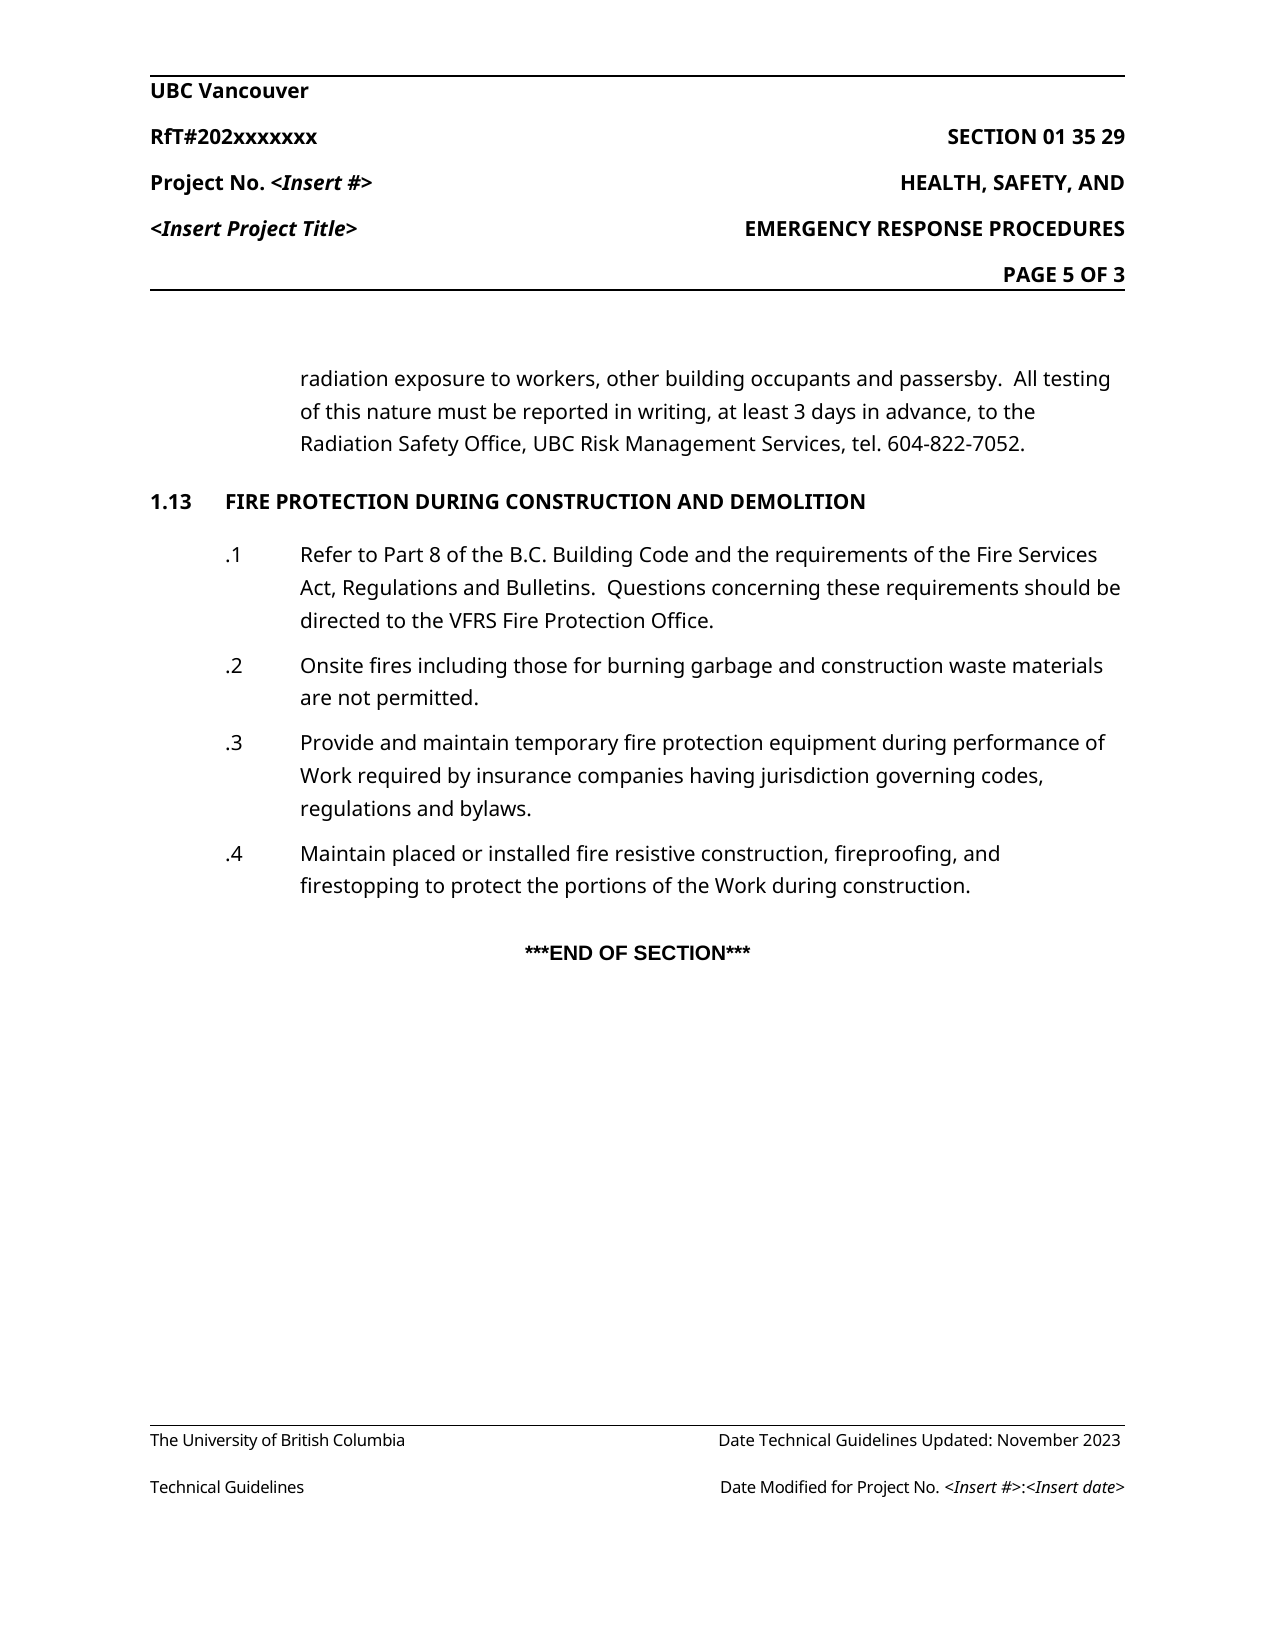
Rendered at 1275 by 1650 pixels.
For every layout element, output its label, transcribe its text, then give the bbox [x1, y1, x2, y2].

subtitle FIRE PROTECTION DURING CONSTRUCTION AND DEMOLITION [150, 487, 1125, 516]
subtitle Maintain placed or installed fire resistive construction, fireproofing, and firestopping to protect the portions of the Work during construction. [225, 839, 1125, 900]
subtitle ***END OF SECTION*** [150, 941, 1125, 964]
subtitle Refer to Part 8 of the B.C. Building Code and the requirements of the Fire Services Act, Regulations and Bulletins. Questions concerning these requirements should be directed to the VFRS Fire Protection Office. [225, 541, 1125, 634]
subtitle Provide and maintain temporary fire protection equipment during performance of Work required by insurance companies having jurisdiction governing codes, regulations and bylaws. [225, 728, 1125, 822]
subtitle Onsite fires including those for burning garbage and construction waste materials are not permitted. [225, 651, 1125, 712]
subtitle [225, 364, 1125, 458]
